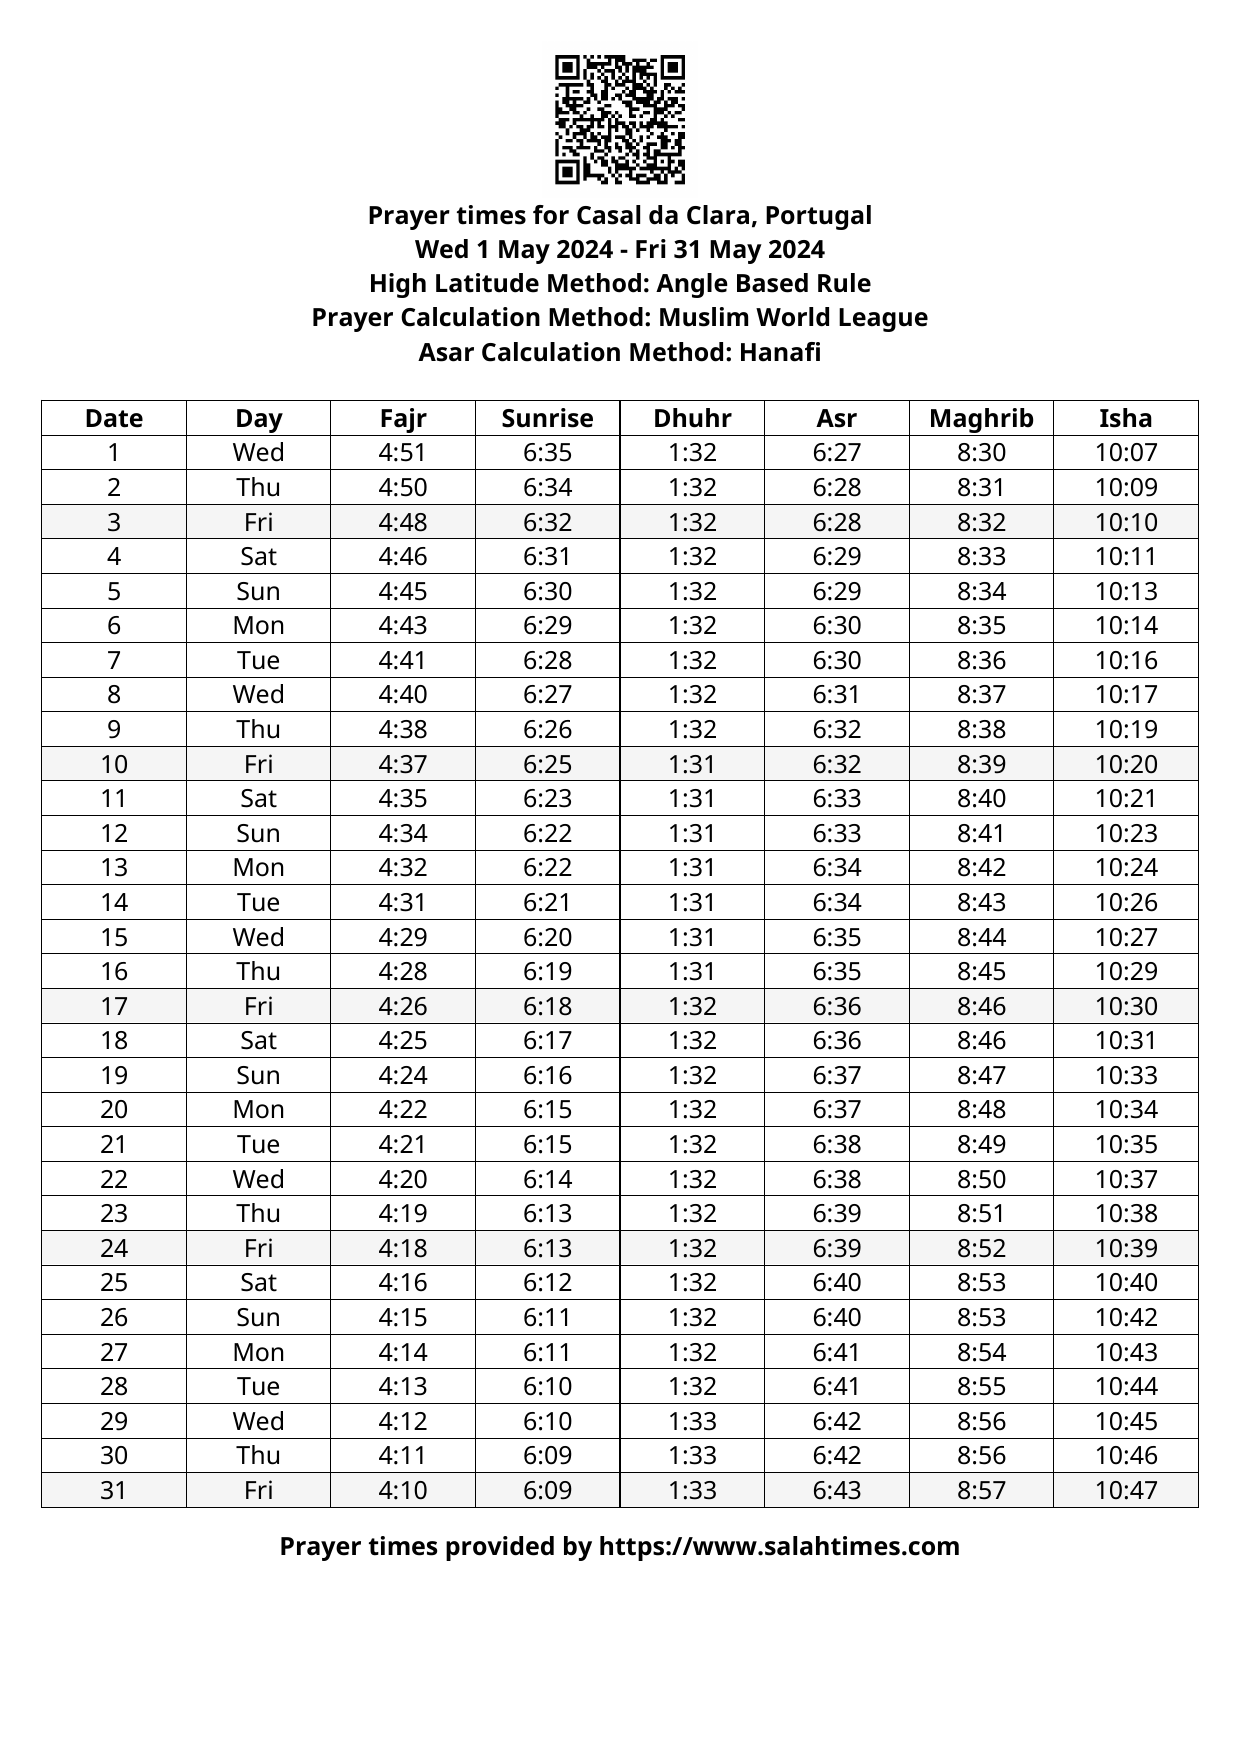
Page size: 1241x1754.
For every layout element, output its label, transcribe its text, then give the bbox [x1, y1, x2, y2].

table_cell 8:55 [910, 1369, 1053, 1403]
table_cell 6:25 [476, 747, 619, 780]
table_cell 4:51 [331, 436, 475, 469]
table_cell 4:32 [331, 851, 475, 884]
table_cell 1:32 [621, 1300, 764, 1334]
table_cell 10:14 [1054, 609, 1198, 642]
table_cell 4:15 [331, 1300, 475, 1334]
table_cell 6:38 [765, 1162, 909, 1195]
table_cell Mon [187, 609, 330, 642]
table_cell 6:10 [476, 1369, 619, 1403]
table_cell 4:50 [331, 470, 475, 504]
table_cell 6:30 [765, 643, 909, 677]
table_cell 6:28 [476, 643, 619, 677]
table_header Asr [765, 401, 909, 434]
table_cell 1:31 [621, 816, 764, 849]
table_cell 8:34 [910, 574, 1053, 607]
table_cell Thu [187, 1196, 330, 1230]
table_cell 1:32 [621, 1127, 764, 1161]
table_cell 27 [42, 1335, 186, 1368]
table_cell 6:15 [476, 1127, 619, 1161]
table_cell 5 [42, 574, 186, 607]
table_cell 8:30 [910, 436, 1053, 469]
table_cell 1:32 [621, 1266, 764, 1299]
table_cell 31 [42, 1473, 186, 1507]
table_cell 8 [42, 678, 186, 711]
text Prayer times for Casal da Clara, Portugal [42, 198, 1198, 232]
table_header Fajr [331, 401, 475, 434]
table_cell 1:31 [621, 954, 764, 988]
table_cell 6:38 [765, 1127, 909, 1161]
table_cell 6:28 [765, 470, 909, 504]
table_cell 6:39 [765, 1196, 909, 1230]
table_cell 4:45 [331, 574, 475, 607]
table_cell 10:10 [1054, 505, 1198, 538]
table_cell 4:25 [331, 1024, 475, 1057]
table_cell 10:27 [1054, 920, 1198, 953]
table_cell 6:10 [476, 1404, 619, 1437]
table_cell 6:16 [476, 1058, 619, 1092]
table_cell 4:46 [331, 539, 475, 573]
table_cell 10:30 [1054, 989, 1198, 1022]
table_cell 8:35 [910, 609, 1053, 642]
table_cell 8:46 [910, 1024, 1053, 1057]
table_cell 15 [42, 920, 186, 953]
table_cell 4:31 [331, 885, 475, 919]
text Prayer Calculation Method: Muslim World League [42, 300, 1198, 334]
table_cell 6:29 [765, 574, 909, 607]
table_cell Tue [187, 1127, 330, 1161]
table_cell 6:27 [476, 678, 619, 711]
table_cell 1:32 [621, 1369, 764, 1403]
table_cell 8:48 [910, 1093, 1053, 1126]
table_cell 3 [42, 505, 186, 538]
table_cell 19 [42, 1058, 186, 1092]
table_cell 1:32 [621, 436, 764, 469]
table_cell 8:37 [910, 678, 1053, 711]
table_cell 8:50 [910, 1162, 1053, 1195]
table_cell 1:32 [621, 1196, 764, 1230]
table_cell 1:32 [621, 678, 764, 711]
table_cell 4:21 [331, 1127, 475, 1161]
table_cell 6:42 [765, 1439, 909, 1472]
table_cell 4:28 [331, 954, 475, 988]
table_cell 6:36 [765, 1024, 909, 1057]
table_cell 1 [42, 436, 186, 469]
table_cell 6:32 [476, 505, 619, 538]
table_cell 13 [42, 851, 186, 884]
table_header Date [42, 401, 186, 434]
table_cell 10:44 [1054, 1369, 1198, 1403]
table_cell Wed [187, 678, 330, 711]
table_cell 2 [42, 470, 186, 504]
table_cell 6:37 [765, 1093, 909, 1126]
table_cell Wed [187, 1404, 330, 1437]
table_cell 30 [42, 1439, 186, 1472]
table_cell 6:41 [765, 1369, 909, 1403]
table_cell 6:43 [765, 1473, 909, 1507]
table_cell 4:38 [331, 712, 475, 746]
text Prayer times provided by https://www.salahtimes.com [42, 1528, 1198, 1563]
table_cell Wed [187, 920, 330, 953]
table_cell 1:32 [621, 609, 764, 642]
table_cell Thu [187, 954, 330, 988]
table_cell 6:19 [476, 954, 619, 988]
table_cell Mon [187, 851, 330, 884]
table_cell 1:33 [621, 1439, 764, 1472]
table_cell 6:09 [476, 1473, 619, 1507]
table_cell 4:16 [331, 1266, 475, 1299]
text High Latitude Method: Angle Based Rule [42, 266, 1198, 300]
table_cell 6:40 [765, 1266, 909, 1299]
table_cell 6:35 [765, 920, 909, 953]
table_cell 10:16 [1054, 643, 1198, 677]
table_cell 21 [42, 1127, 186, 1161]
table_cell 10:35 [1054, 1127, 1198, 1161]
table_cell 1:32 [621, 1335, 764, 1368]
table_cell 12 [42, 816, 186, 849]
table_cell 8:44 [910, 920, 1053, 953]
table_cell 1:32 [621, 989, 764, 1022]
table_cell 10:20 [1054, 747, 1198, 780]
table_cell 17 [42, 989, 186, 1022]
table_cell 14 [42, 885, 186, 919]
table_cell 6:11 [476, 1335, 619, 1368]
table_cell 18 [42, 1024, 186, 1057]
table_cell 6:29 [476, 609, 619, 642]
table_cell 4:24 [331, 1058, 475, 1092]
table_cell 6:36 [765, 989, 909, 1022]
table_cell Mon [187, 1335, 330, 1368]
table_cell Sat [187, 1024, 330, 1057]
table_cell 6:33 [765, 816, 909, 849]
table_cell 8:39 [910, 747, 1053, 780]
table_cell 6:14 [476, 1162, 619, 1195]
table_cell 4:14 [331, 1335, 475, 1368]
table_header Sunrise [476, 401, 619, 434]
table_cell 8:38 [910, 712, 1053, 746]
table_cell 4 [42, 539, 186, 573]
table_cell 4:11 [331, 1439, 475, 1472]
table_cell 8:47 [910, 1058, 1053, 1092]
table_header Day [187, 401, 330, 434]
table_cell 8:42 [910, 851, 1053, 884]
table_cell 4:20 [331, 1162, 475, 1195]
table_cell 9 [42, 712, 186, 746]
table_cell 8:52 [910, 1231, 1053, 1264]
table_cell 6:30 [476, 574, 619, 607]
table_cell 4:35 [331, 781, 475, 815]
table_cell 6:09 [476, 1439, 619, 1472]
table_cell 1:33 [621, 1473, 764, 1507]
table_cell Wed [187, 436, 330, 469]
table_cell 4:34 [331, 816, 475, 849]
table_cell 6:40 [765, 1300, 909, 1334]
table_cell 10:37 [1054, 1162, 1198, 1195]
table_cell 8:36 [910, 643, 1053, 677]
table_cell 10:17 [1054, 678, 1198, 711]
table_cell 6:29 [765, 539, 909, 573]
table_cell 8:31 [910, 470, 1053, 504]
table_cell 6:42 [765, 1404, 909, 1437]
table_cell 6:32 [765, 712, 909, 746]
table_cell 8:40 [910, 781, 1053, 815]
table_cell Fri [187, 1473, 330, 1507]
table_cell 4:29 [331, 920, 475, 953]
table_cell 6:32 [765, 747, 909, 780]
table_cell 1:31 [621, 781, 764, 815]
table_cell 4:12 [331, 1404, 475, 1437]
table_cell 1:31 [621, 885, 764, 919]
table_cell 1:32 [621, 1024, 764, 1057]
table_cell 1:32 [621, 712, 764, 746]
table_cell 8:56 [910, 1439, 1053, 1472]
table_cell 8:53 [910, 1300, 1053, 1334]
table_cell 1:32 [621, 574, 764, 607]
table_cell 10:34 [1054, 1093, 1198, 1126]
table_cell 10:33 [1054, 1058, 1198, 1092]
table_cell 4:43 [331, 609, 475, 642]
table_cell 6:26 [476, 712, 619, 746]
table_cell 6:28 [765, 505, 909, 538]
table_cell 4:40 [331, 678, 475, 711]
table_cell 10:43 [1054, 1335, 1198, 1368]
table_cell 6:30 [765, 609, 909, 642]
table_cell 1:31 [621, 920, 764, 953]
table_cell 10:26 [1054, 885, 1198, 919]
table_cell 8:43 [910, 885, 1053, 919]
table_cell Tue [187, 1369, 330, 1403]
table_cell 28 [42, 1369, 186, 1403]
table_cell 6:23 [476, 781, 619, 815]
table_header Isha [1054, 401, 1198, 434]
table_cell 1:32 [621, 1058, 764, 1092]
table_cell Tue [187, 885, 330, 919]
table_cell 1:32 [621, 1162, 764, 1195]
table_cell 1:31 [621, 747, 764, 780]
table_cell 4:41 [331, 643, 475, 677]
table_cell 8:41 [910, 816, 1053, 849]
table_cell 7 [42, 643, 186, 677]
table_cell 6:37 [765, 1058, 909, 1092]
text Wed 1 May 2024 - Fri 31 May 2024 [42, 232, 1198, 266]
table_cell 4:26 [331, 989, 475, 1022]
table_cell 6:35 [476, 436, 619, 469]
table_cell 1:32 [621, 539, 764, 573]
table_cell 6:34 [476, 470, 619, 504]
table_cell 4:37 [331, 747, 475, 780]
table_cell 29 [42, 1404, 186, 1437]
table_cell 6:20 [476, 920, 619, 953]
table_cell Tue [187, 643, 330, 677]
table_cell Sat [187, 1266, 330, 1299]
table_cell 10 [42, 747, 186, 780]
table_cell 4:48 [331, 505, 475, 538]
table_cell 10:46 [1054, 1439, 1198, 1472]
table_cell 1:31 [621, 851, 764, 884]
table_cell 6:33 [765, 781, 909, 815]
table_cell Sat [187, 539, 330, 573]
table_cell 1:32 [621, 1231, 764, 1264]
table_cell 10:23 [1054, 816, 1198, 849]
table_cell 10:42 [1054, 1300, 1198, 1334]
table_cell 1:33 [621, 1404, 764, 1437]
table_cell 1:32 [621, 505, 764, 538]
table_cell 6:18 [476, 989, 619, 1022]
table_cell Thu [187, 712, 330, 746]
table_cell 10:40 [1054, 1266, 1198, 1299]
table_cell 10:19 [1054, 712, 1198, 746]
table_cell 10:24 [1054, 851, 1198, 884]
table_header Dhuhr [621, 401, 764, 434]
table_cell 1:32 [621, 1093, 764, 1126]
table_cell Wed [187, 1162, 330, 1195]
table_cell 8:33 [910, 539, 1053, 573]
table_cell Fri [187, 505, 330, 538]
table_cell 10:11 [1054, 539, 1198, 573]
table_cell 8:57 [910, 1473, 1053, 1507]
table_cell 10:13 [1054, 574, 1198, 607]
table_cell 6:22 [476, 851, 619, 884]
table_cell Fri [187, 1231, 330, 1264]
table_cell 10:09 [1054, 470, 1198, 504]
table_cell 10:29 [1054, 954, 1198, 988]
table_cell 6:22 [476, 816, 619, 849]
table_cell 25 [42, 1266, 186, 1299]
table_cell 6:39 [765, 1231, 909, 1264]
table_cell 10:31 [1054, 1024, 1198, 1057]
picture [542, 41, 699, 198]
table_cell 6:31 [476, 539, 619, 573]
table_cell Sun [187, 816, 330, 849]
table_cell 10:39 [1054, 1231, 1198, 1264]
table_cell 1:32 [621, 470, 764, 504]
table_cell Fri [187, 747, 330, 780]
table_cell 6:41 [765, 1335, 909, 1368]
table_cell 8:45 [910, 954, 1053, 988]
table_cell Sun [187, 1300, 330, 1334]
text Asar Calculation Method: Hanafi [42, 334, 1198, 368]
table_cell Thu [187, 470, 330, 504]
table_cell 8:46 [910, 989, 1053, 1022]
table_cell 6:13 [476, 1231, 619, 1264]
table_cell Thu [187, 1439, 330, 1472]
table_cell 6:21 [476, 885, 619, 919]
table_cell 6 [42, 609, 186, 642]
table_cell 6:15 [476, 1093, 619, 1126]
table_cell 8:56 [910, 1404, 1053, 1437]
table_cell 10:47 [1054, 1473, 1198, 1507]
table_cell 4:13 [331, 1369, 475, 1403]
table_cell 8:51 [910, 1196, 1053, 1230]
table_cell 10:45 [1054, 1404, 1198, 1437]
table_cell 24 [42, 1231, 186, 1264]
table_cell 6:11 [476, 1300, 619, 1334]
table_cell Sun [187, 1058, 330, 1092]
table_cell Mon [187, 1093, 330, 1126]
table_cell 10:07 [1054, 436, 1198, 469]
table_cell 8:49 [910, 1127, 1053, 1161]
table_header Maghrib [910, 401, 1053, 434]
table_cell 6:31 [765, 678, 909, 711]
table_cell 16 [42, 954, 186, 988]
table_cell 11 [42, 781, 186, 815]
table_cell 22 [42, 1162, 186, 1195]
table_cell 8:54 [910, 1335, 1053, 1368]
table_cell 26 [42, 1300, 186, 1334]
table_cell 4:22 [331, 1093, 475, 1126]
table_cell 4:19 [331, 1196, 475, 1230]
table_cell 6:13 [476, 1196, 619, 1230]
table_cell 8:32 [910, 505, 1053, 538]
table_cell 4:18 [331, 1231, 475, 1264]
table_cell 23 [42, 1196, 186, 1230]
table_cell 20 [42, 1093, 186, 1126]
table_cell 6:12 [476, 1266, 619, 1299]
table_cell 6:35 [765, 954, 909, 988]
table_cell 6:17 [476, 1024, 619, 1057]
table_cell Sat [187, 781, 330, 815]
table_cell 8:53 [910, 1266, 1053, 1299]
table_cell Fri [187, 989, 330, 1022]
table_cell Sun [187, 574, 330, 607]
table_cell 6:34 [765, 851, 909, 884]
table_cell 4:10 [331, 1473, 475, 1507]
table_cell 10:38 [1054, 1196, 1198, 1230]
table_cell 1:32 [621, 643, 764, 677]
table_cell 6:27 [765, 436, 909, 469]
table_cell 10:21 [1054, 781, 1198, 815]
table_cell 6:34 [765, 885, 909, 919]
